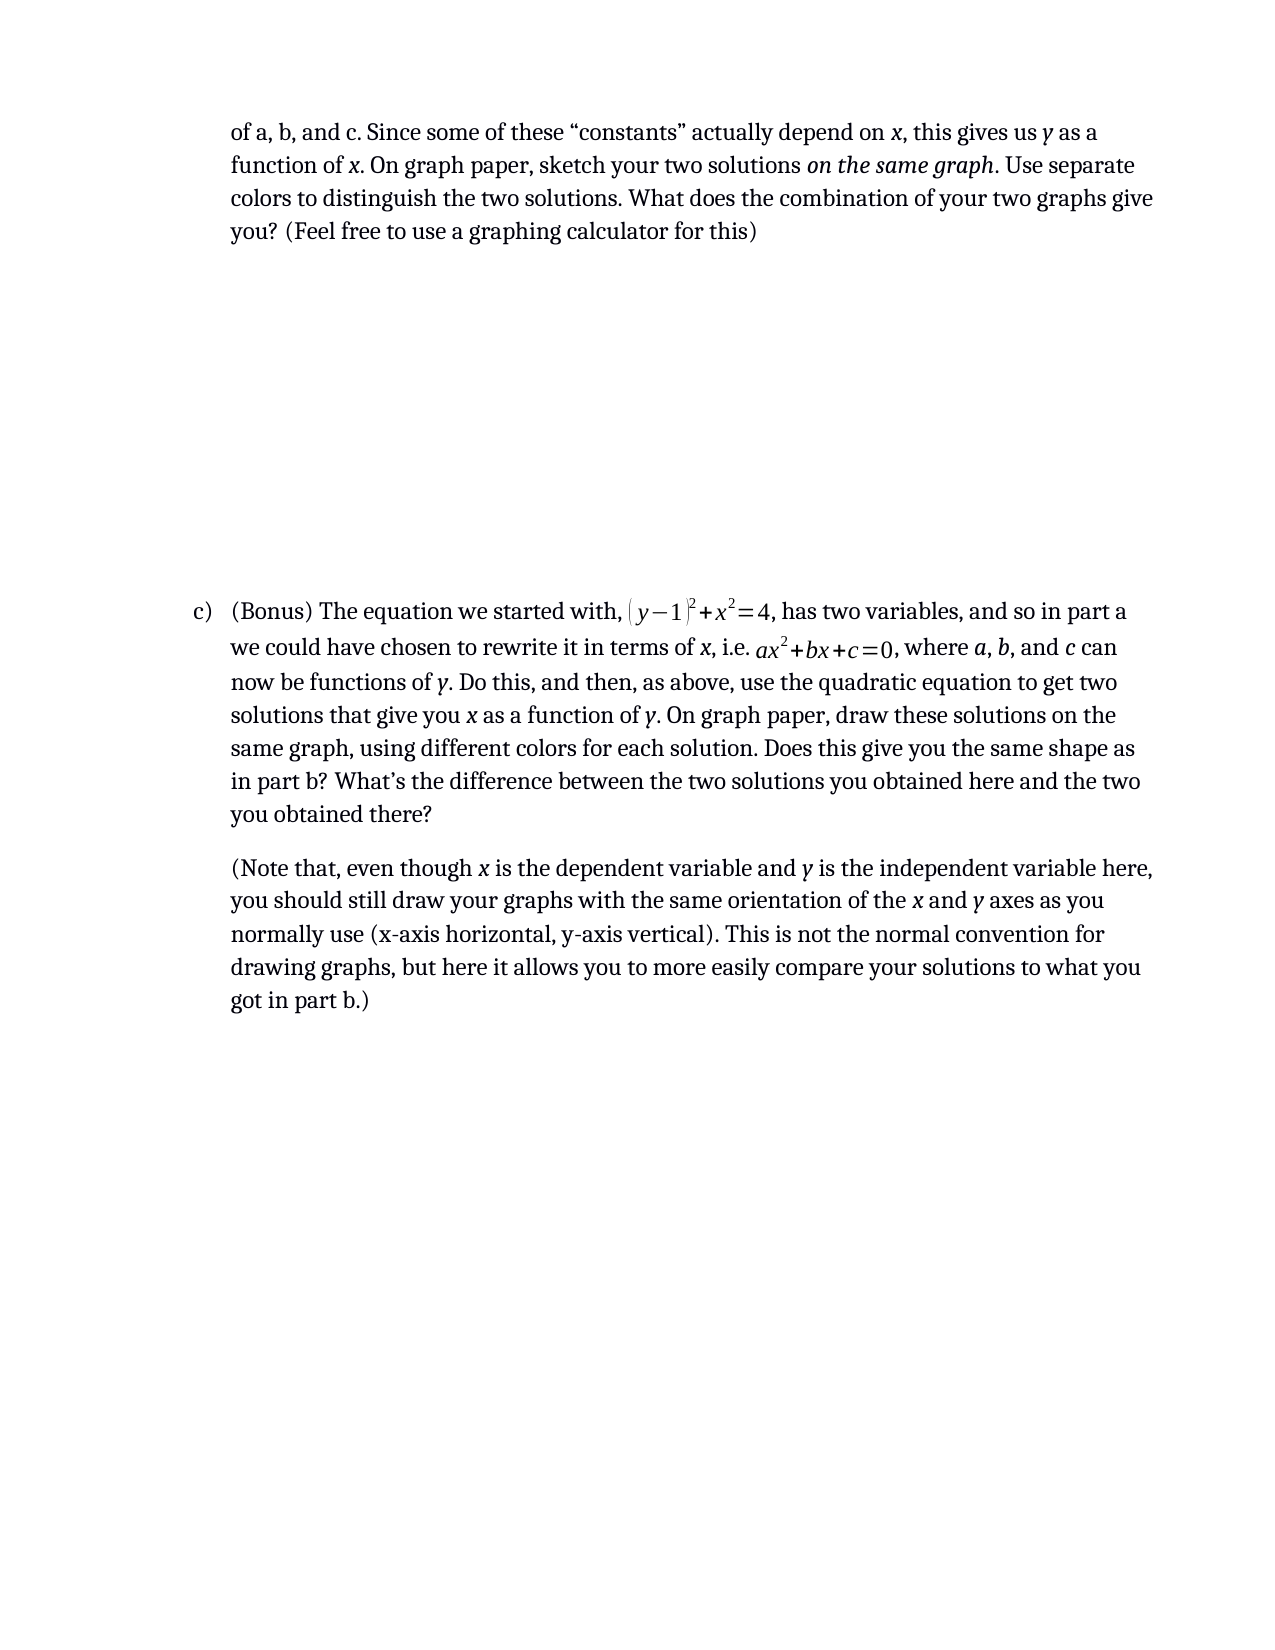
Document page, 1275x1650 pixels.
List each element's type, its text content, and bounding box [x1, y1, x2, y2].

list (Bonus) The equation we started with, , has two variables, and so in part a we could have chosen to rewrite it in terms of x, i.e. , where a, b, and c can now be functions of y. Do this, and then, as above, use the quadratic equation to get two solutions that give you x as a function of y. On graph paper, draw these solutions on the same graph, using different colors for each solution. Does this give you the same shape as in part b? What’s the difference between the two solutions you obtained here and the two you obtained there? [193, 594, 1157, 828]
text (Note that, even though x is the dependent variable and y is the independent variable here, you should still draw your graphs with the same orientation of the x and y axes as you normally use (x-axis horizontal, y-axis vertical). This is not the normal convention for drawing graphs, but here it allows you to more easily compare your solutions to what you got in part b.) [231, 853, 1157, 1014]
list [193, 118, 1157, 246]
